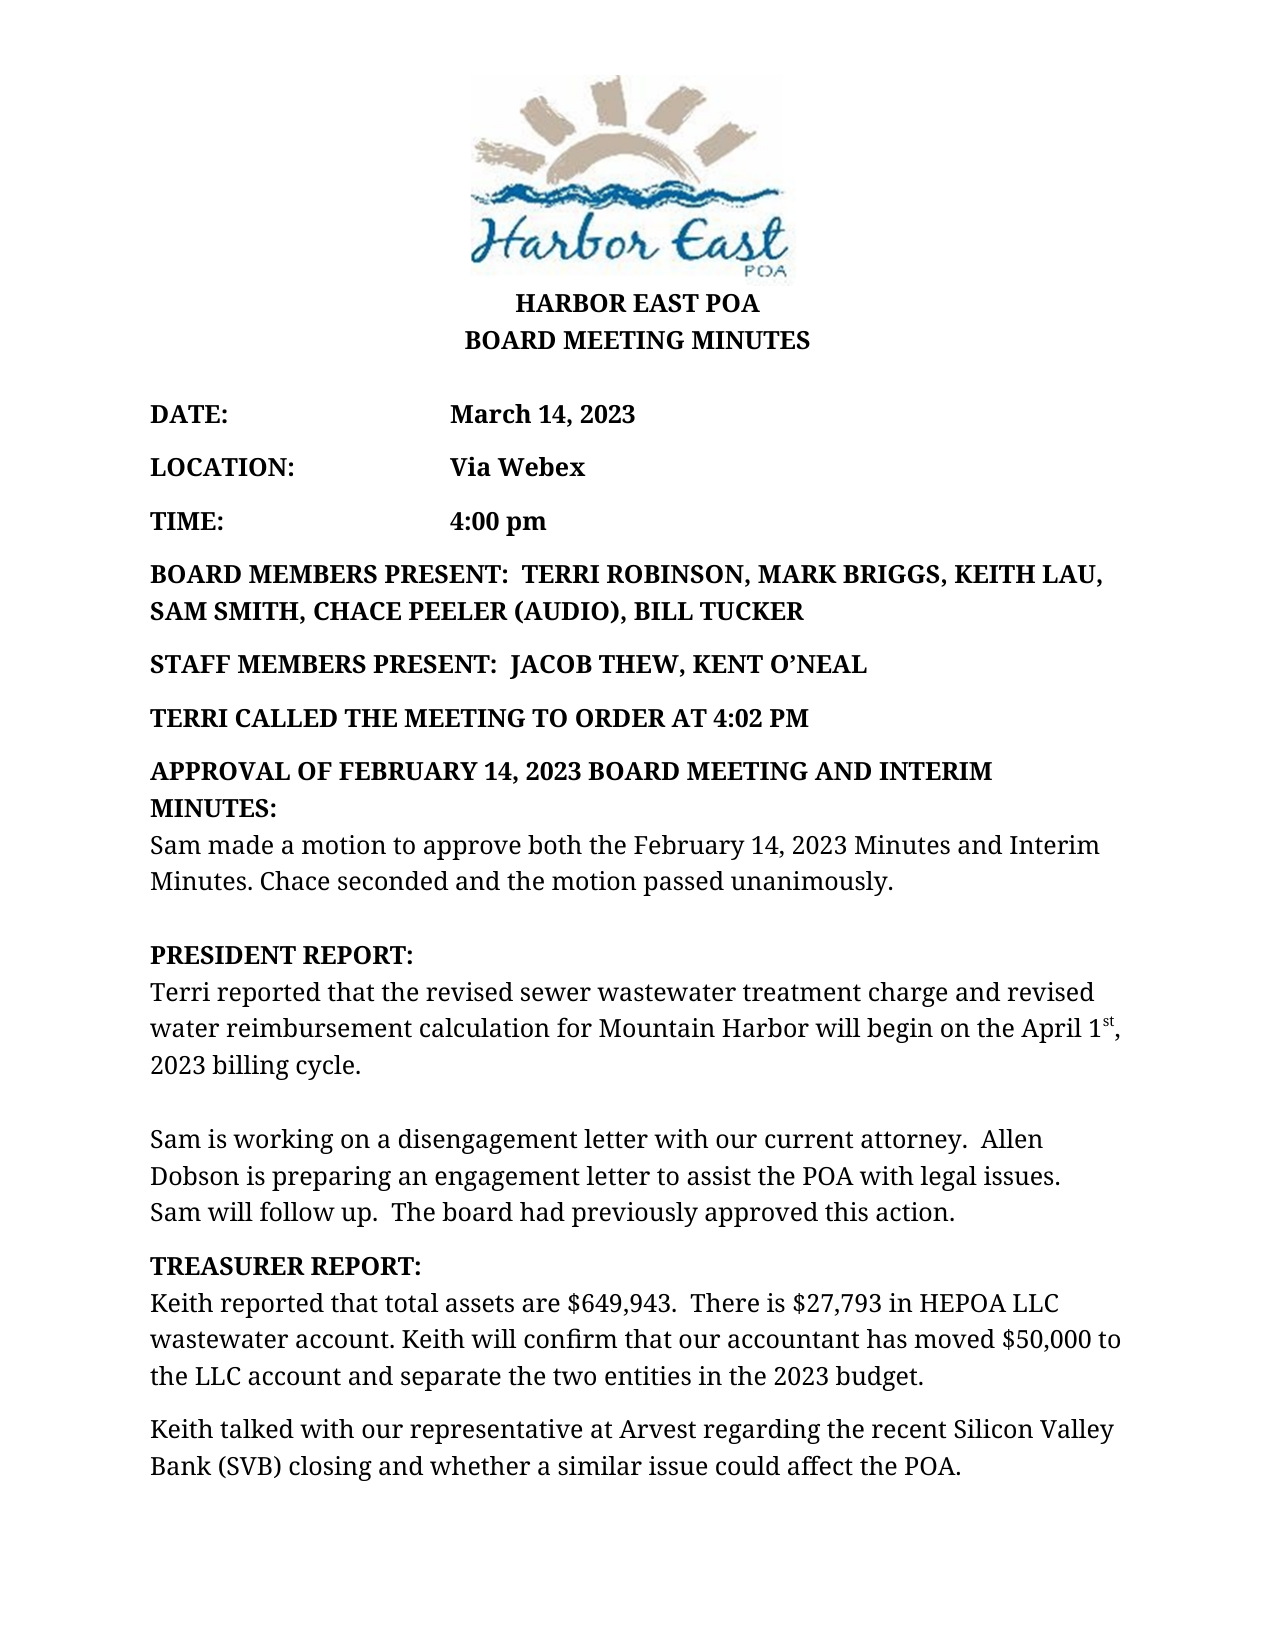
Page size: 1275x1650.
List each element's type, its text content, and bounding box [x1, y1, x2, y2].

text Keith talked with our representative at Arvest regarding the recent Silicon Valley Bank (SVB) closing and whether a similar issue could affect the POA. [150, 1412, 1125, 1483]
text TIME: 4:00 pm [150, 503, 1125, 537]
text BOARD MEMBERS PRESENT: TERRI ROBINSON, MARK BRIGGS, KEITH LAU, SAM SMITH, CHACE PEELER (AUDIO), BILL TUCKER [150, 557, 1125, 627]
text BOARD MEETING MINUTES [150, 323, 1125, 357]
text PRESIDENT REPORT: [150, 938, 1125, 972]
text STAFF MEMBERS PRESENT: JACOB THEW, KENT O’NEAL [150, 647, 1125, 681]
text Sam made a motion to approve both the February 14, 2023 Minutes and Interim Minutes. Chace seconded and the motion passed unanimously. [150, 827, 1125, 898]
text Sam is working on a disengagement letter with our current attorney. Allen Dobson is preparing an engagement letter to assist the POA with legal issues. Sam will follow up. The board had previously approved this action. [150, 1121, 1125, 1229]
text HARBOR EAST POA [150, 286, 1125, 320]
picture [470, 75, 805, 286]
text APPROVAL OF FEBRUARY 14, 2023 BOARD MEETING AND INTERIM MINUTES: [150, 754, 1125, 824]
text LOCATION: Via Webex [150, 450, 1125, 484]
text TREASURER REPORT: Keith reported that total assets are $649,943. There is $27,793 in HEPOA LLC wastewater account. Keith will confirm that our accountant has moved $50,000 to the LLC account and separate the two entities in the 2023 budget. [150, 1248, 1125, 1393]
text TERRI CALLED THE MEETING TO ORDER AT 4:02 PM [150, 700, 1125, 734]
text DATE: March 14, 2023 [150, 396, 1125, 430]
text Terri reported that the revised sewer wastewater treatment charge and revised water reimbursement calculation for Mountain Harbor will begin on the April 1st, 2023 billing cycle. [150, 974, 1125, 1082]
